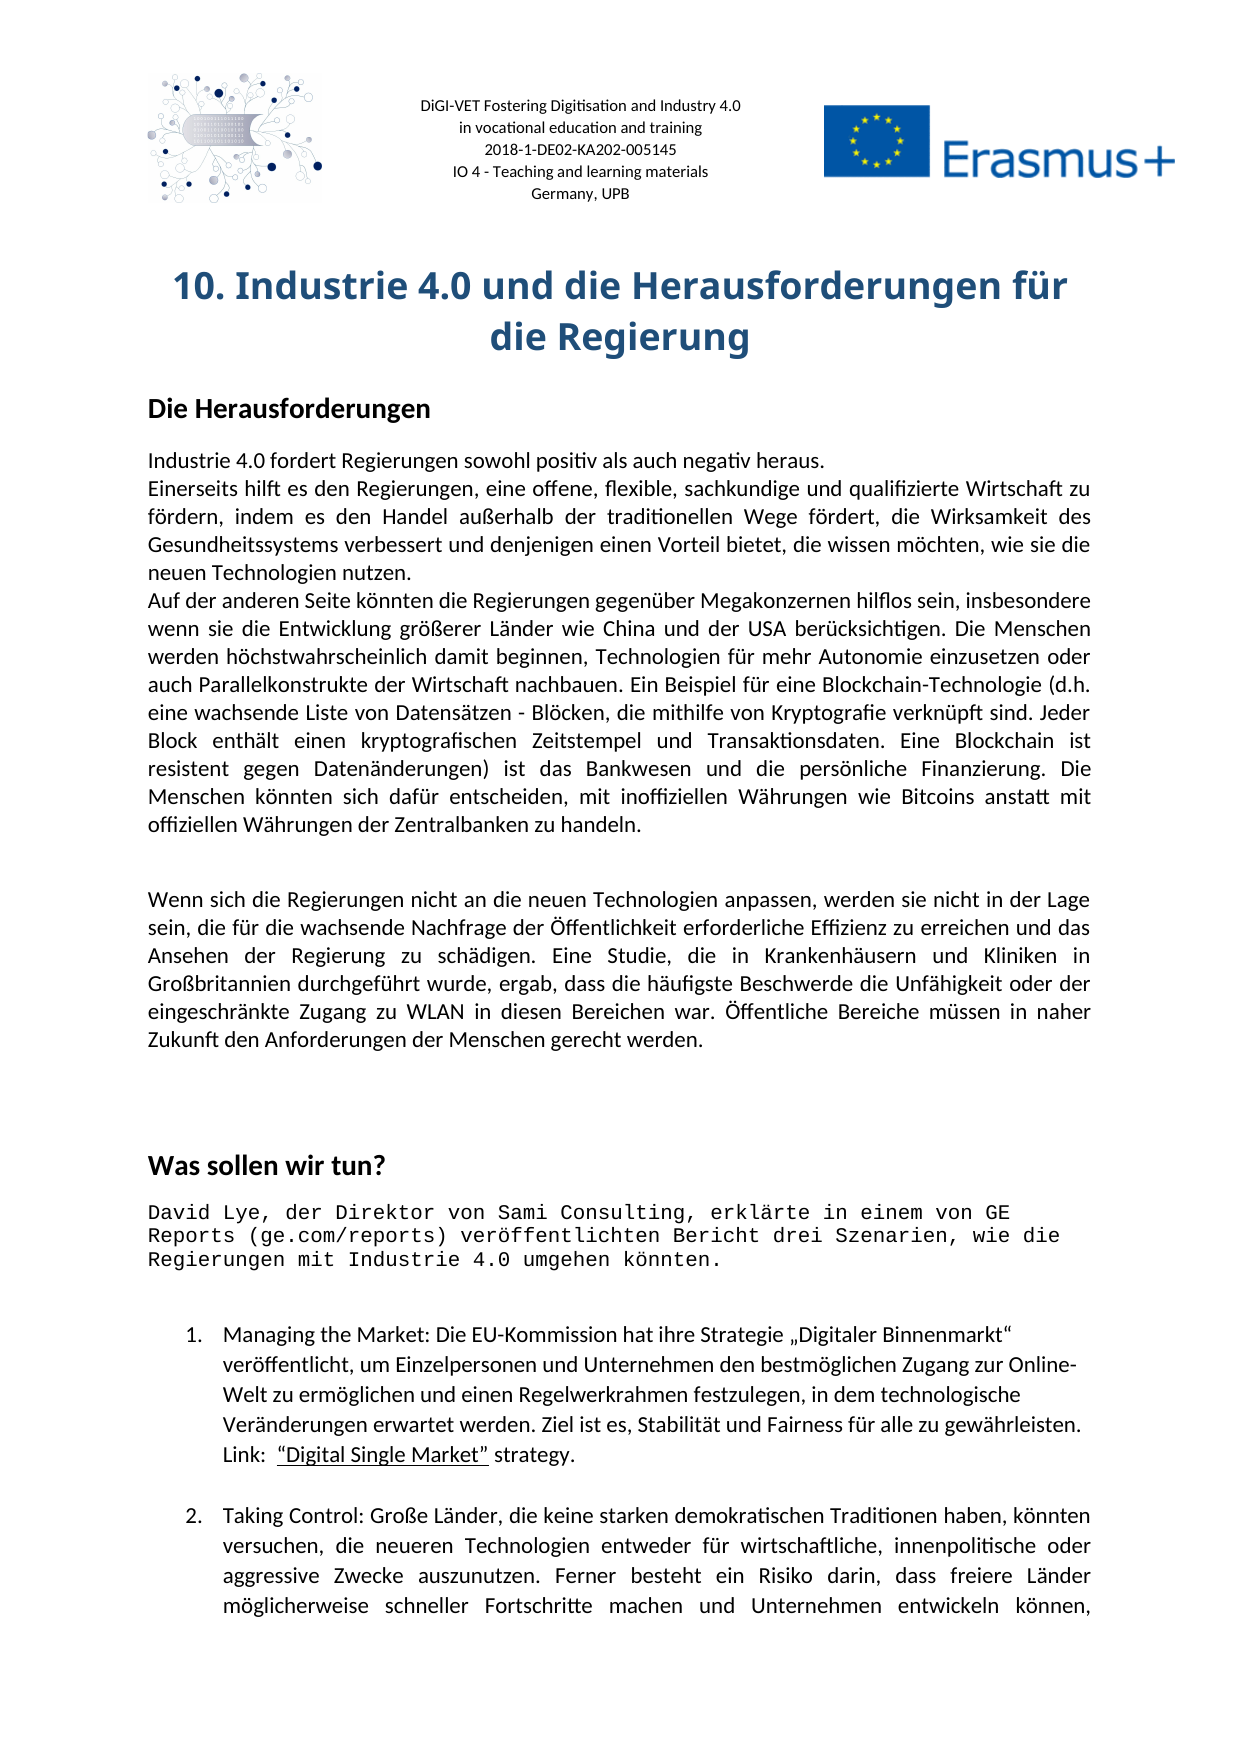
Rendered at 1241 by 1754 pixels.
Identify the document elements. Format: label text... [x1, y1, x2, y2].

subtitle 10. Industrie 4.0 und die Herausforderungen für die Regierung [148, 259, 1093, 361]
list Managing the Market: Die EU-Kommission hat ihre Strategie „Digitaler Binnenmarkt“ veröffentlicht, um Einzelpersonen und Unternehmen den bestmöglichen Zugang zur Online-Welt zu ermöglichen und einen Regelwerkrahmen festzulegen, in dem technologische Veränderungen erwartet werden. Ziel ist es, Stabilität und Fairness für alle zu gewährleisten. Link: “Digital Single Market” strategy. [185, 1320, 1093, 1468]
text Einerseits hilft es den Regierungen, eine offene, flexible, sachkundige und qualifizierte Wirtschaft zu fördern, indem es den Handel außerhalb der traditionellen Wege fördert, die Wirksamkeit des Gesundheitssystems verbessert und denjenigen einen Vorteil bietet, die wissen möchten, wie sie die neuen Technologien nutzen. [148, 474, 1093, 586]
text Auf der anderen Seite könnten die Regierungen gegenüber Megakonzernen hilflos sein, insbesondere wenn sie die Entwicklung größerer Länder wie China und der USA berücksichtigen. Die Menschen werden höchstwahrscheinlich damit beginnen, Technologien für mehr Autonomie einzusetzen oder auch Parallelkonstrukte der Wirtschaft nachbauen. Ein Beispiel für eine Blockchain-Technologie (d.h. eine wachsende Liste von Datensätzen - Blöcken, die mithilfe von Kryptografie verknüpft sind. Jeder Block enthält einen kryptografischen Zeitstempel und Transaktionsdaten. Eine Blockchain ist resistent gegen Datenänderungen) ist das Bankwesen und die persönliche Finanzierung. Die Menschen könnten sich dafür entscheiden, mit inoffiziellen Währungen wie Bitcoins anstatt mit offiziellen Währungen der Zentralbanken zu handeln. [148, 586, 1093, 838]
picture [147, 73, 322, 203]
text Was sollen wir tun? [148, 1147, 1093, 1182]
text David Lye, der Direktor von Sami Consulting, erklärte in einem von GE Reports (ge.com/reports) veröffentlichten Bericht drei Szenarien, wie die Regierungen mit Industrie 4.0 umgehen könnten. [148, 1202, 1093, 1273]
text Wenn sich die Regierungen nicht an die neuen Technologien anpassen, werden sie nicht in der Lage sein, die für die wachsende Nachfrage der Öffentlichkeit erforderliche Effizienz zu erreichen und das Ansehen der Regierung zu schädigen. Eine Studie, die in Krankenhäusern und Kliniken in Großbritannien durchgeführt wurde, ergab, dass die häufigste Beschwerde die Unfähigkeit oder der eingeschränkte Zugang zu WLAN in diesen Bereichen war. Öffentliche Bereiche müssen in naher Zukunft den Anforderungen der Menschen gerecht werden. [148, 885, 1093, 1053]
picture [824, 105, 1175, 178]
text Industrie 4.0 fordert Regierungen sowohl positiv als auch negativ heraus. [148, 446, 1093, 474]
text Die Herausforderungen [148, 391, 1093, 426]
